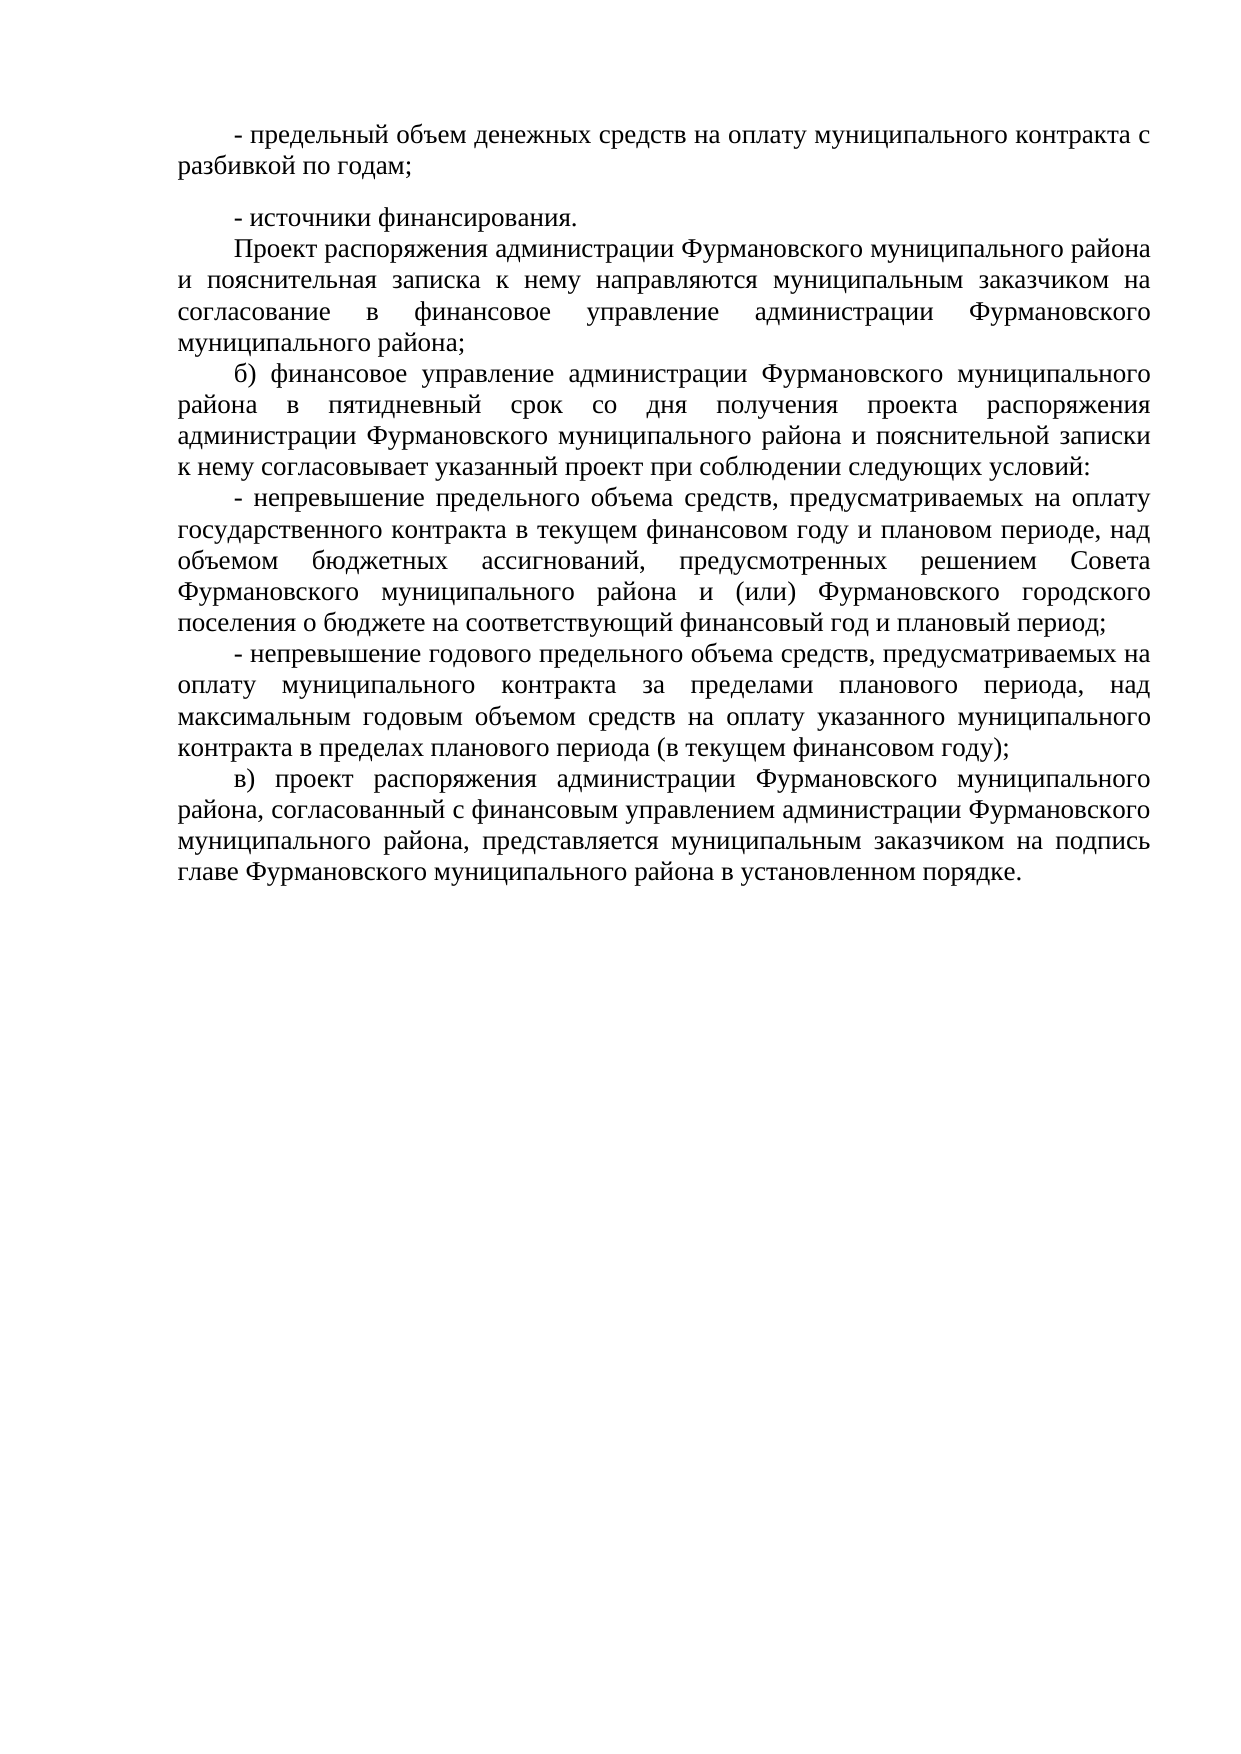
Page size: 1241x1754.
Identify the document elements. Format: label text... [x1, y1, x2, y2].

text - предельный объем денежных средств на оплату муниципального контракта с разбивкой по годам; [177, 118, 1152, 180]
text - непревышение годового предельного объема средств, предусматриваемых на оплату муниципального контракта за пределами планового периода, над максимальным годовым объемом средств на оплату указанного муниципального контракта в пределах планового периода (в текущем финансовом году); [177, 637, 1152, 762]
text - источники финансирования. [177, 201, 1152, 232]
text Проект распоряжения администрации Фурмановского муниципального района и пояснительная записка к нему направляются муниципальным заказчиком на согласование в финансовое управление администрации Фурмановского муниципального района; [177, 232, 1152, 357]
text - непревышение предельного объема средств, предусматриваемых на оплату государственного контракта в текущем финансовом году и плановом периоде, над объемом бюджетных ассигнований, предусмотренных решением Совета Фурмановского муниципального района и (или) Фурмановского городского поселения о бюджете на соответствующий финансовый год и плановый период; [177, 482, 1152, 637]
text б) финансовое управление администрации Фурмановского муниципального района в пятидневный срок со дня получения проекта распоряжения администрации Фурмановского муниципального района и пояснительной записки к нему согласовывает указанный проект при соблюдении следующих условий: [177, 357, 1152, 482]
text в) проект распоряжения администрации Фурмановского муниципального района, согласованный с финансовым управлением администрации Фурмановского муниципального района, представляется муниципальным заказчиком на подпись главе Фурмановского муниципального района в установленном порядке. [177, 762, 1152, 886]
